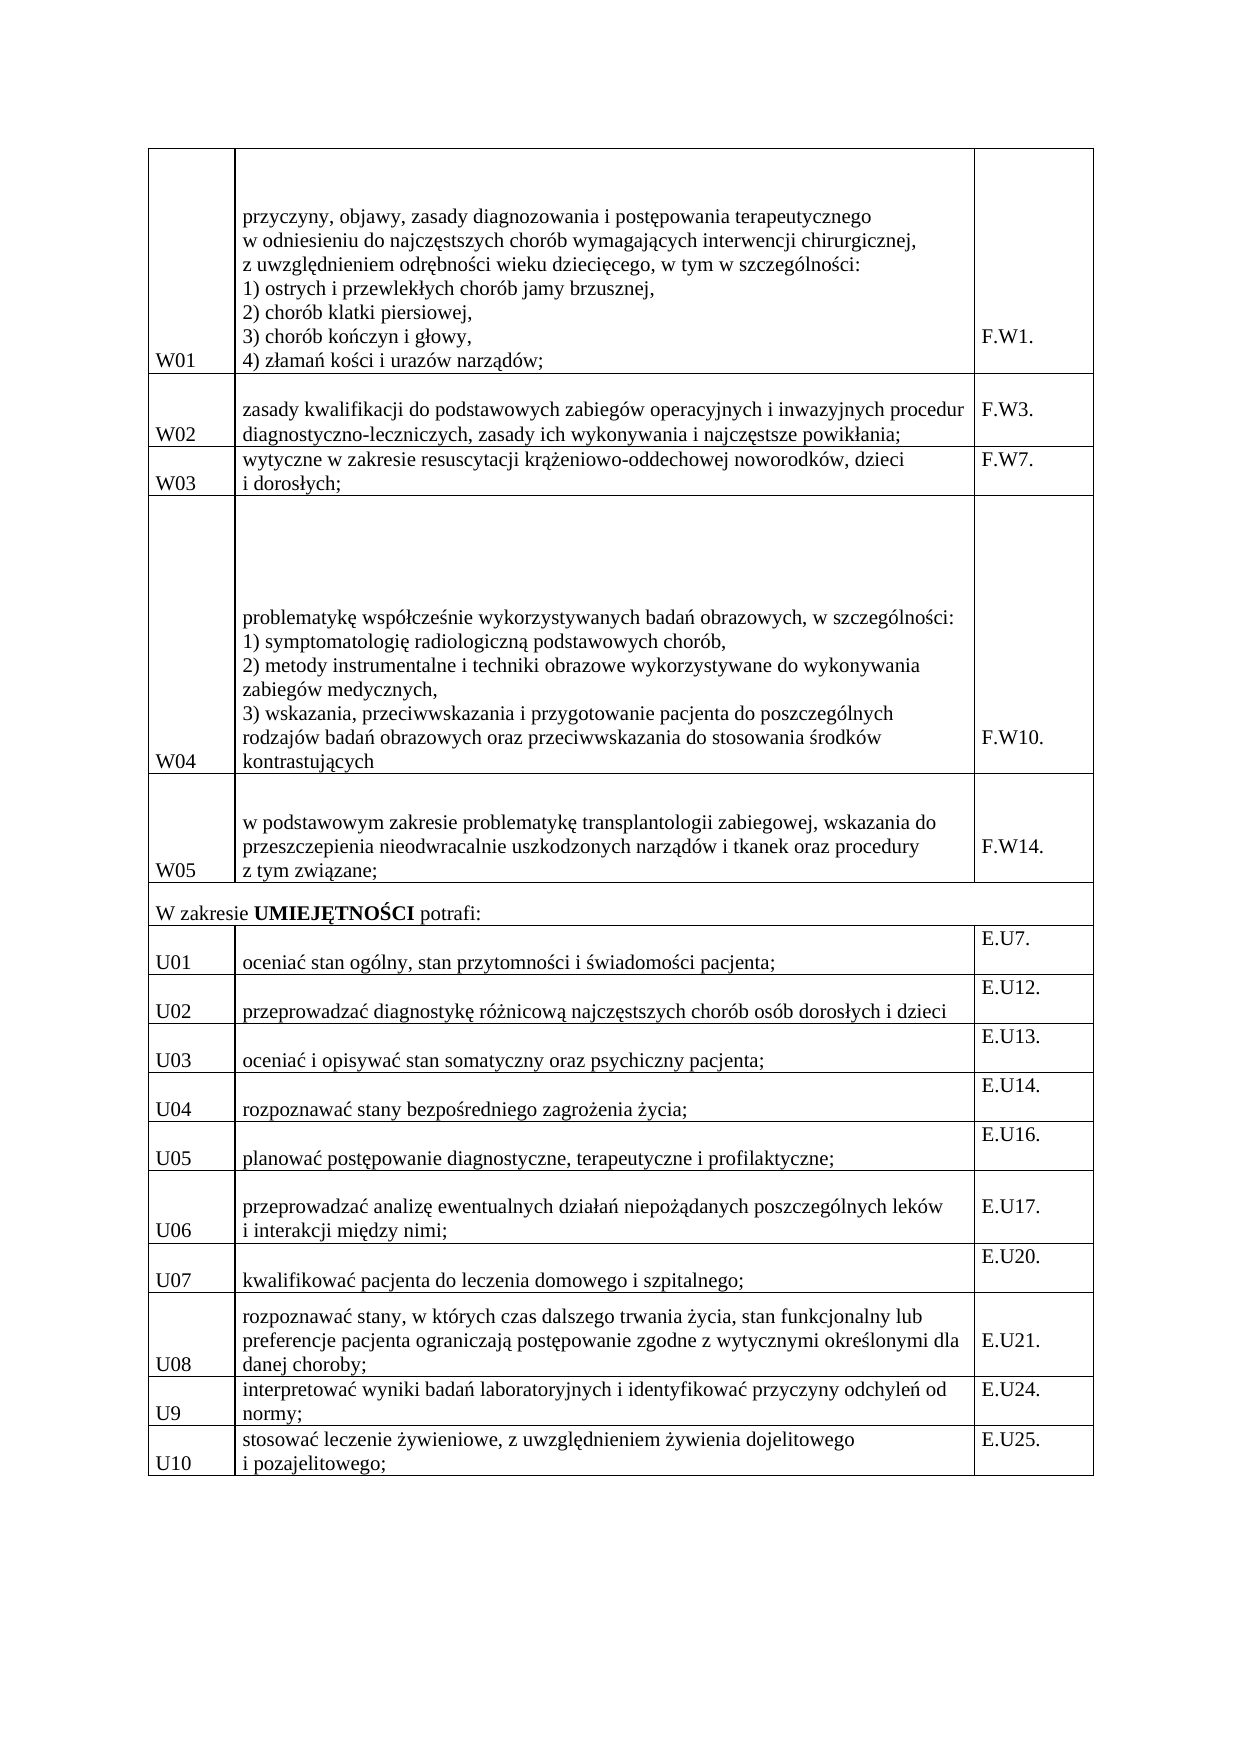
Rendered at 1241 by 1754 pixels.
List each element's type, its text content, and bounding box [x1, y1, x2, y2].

table_cell przeprowadzać diagnostykę różnicową najczęstszych chorób osób dorosłych i dzieci [236, 975, 974, 1023]
table_cell problematykę współcześnie wykorzystywanych badań obrazowych, w szczególności: 1) symptomatologię radiologiczną podstawowych chorób, 2) metody instrumentalne i techniki obrazowe wykorzystywane do wykonywania zabiegów medycznych, 3) wskazania, przeciwwskazania i przygotowanie pacjenta do poszczególnych rodzajów badań obrazowych oraz przeciwwskazania do stosowania środków kontrastujących [236, 496, 974, 773]
table_cell F.W3. [975, 374, 1093, 446]
table_cell rozpoznawać stany bezpośredniego zagrożenia życia; [236, 1073, 974, 1121]
table_cell U06 [149, 1171, 234, 1242]
table_cell E.U16. [975, 1122, 1093, 1170]
table_cell W03 [149, 447, 234, 495]
table_cell U02 [149, 975, 234, 1023]
table_cell E.U24. [975, 1377, 1093, 1425]
table_cell interpretować wyniki badań laboratoryjnych i identyfikować przyczyny odchyleń od normy; [236, 1377, 974, 1425]
table_cell przeprowadzać analizę ewentualnych działań niepożądanych poszczególnych leków i interakcji między nimi; [236, 1171, 974, 1242]
table_cell W02 [149, 374, 234, 446]
table_cell U10 [149, 1426, 234, 1474]
table_cell W05 [149, 774, 234, 882]
table_cell zasady kwalifikacji do podstawowych zabiegów operacyjnych i inwazyjnych procedur diagnostyczno-leczniczych, zasady ich wykonywania i najczęstsze powikłania; [236, 374, 974, 446]
table_cell U01 [149, 926, 234, 974]
table_cell U07 [149, 1244, 234, 1292]
table_cell planować postępowanie diagnostyczne, terapeutyczne i profilaktyczne; [236, 1122, 974, 1170]
table_cell W04 [149, 496, 234, 773]
table_cell E.U13. [975, 1024, 1093, 1072]
table_cell U04 [149, 1073, 234, 1121]
table_cell W01 [149, 149, 234, 372]
table_cell E.U12. [975, 975, 1093, 1023]
table_cell E.U20. [975, 1244, 1093, 1292]
table_cell U05 [149, 1122, 234, 1170]
table_cell E.U25. [975, 1426, 1093, 1474]
table_cell E.U17. [975, 1171, 1093, 1242]
table_cell kwalifikować pacjenta do leczenia domowego i szpitalnego; [236, 1244, 974, 1292]
table_cell U03 [149, 1024, 234, 1072]
table_cell przyczyny, objawy, zasady diagnozowania i postępowania terapeutycznego w odniesieniu do najczęstszych chorób wymagających interwencji chirurgicznej, z uwzględnieniem odrębności wieku dziecięcego, w tym w szczególności: 1) ostrych i przewlekłych chorób jamy brzusznej, 2) chorób klatki piersiowej, 3) chorób kończyn i głowy, 4) złamań kości i urazów narządów; [236, 149, 974, 372]
table_cell F.W10. [975, 496, 1093, 773]
table_cell F.W1. [975, 149, 1093, 372]
table_cell E.U14. [975, 1073, 1093, 1121]
table_cell E.U21. [975, 1293, 1093, 1376]
table_cell wytyczne w zakresie resuscytacji krążeniowo-oddechowej noworodków, dzieci i dorosłych; [236, 447, 974, 495]
table_cell U9 [149, 1377, 234, 1425]
table_cell oceniać stan ogólny, stan przytomności i świadomości pacjenta; [236, 926, 974, 974]
table_cell oceniać i opisywać stan somatyczny oraz psychiczny pacjenta; [236, 1024, 974, 1072]
table_cell stosować leczenie żywieniowe, z uwzględnieniem żywienia dojelitowego i pozajelitowego; [236, 1426, 974, 1474]
table_cell w podstawowym zakresie problematykę transplantologii zabiegowej, wskazania do przeszczepienia nieodwracalnie uszkodzonych narządów i tkanek oraz procedury z tym związane; [236, 774, 974, 882]
table_cell U08 [149, 1293, 234, 1376]
table_cell rozpoznawać stany, w których czas dalszego trwania życia, stan funkcjonalny lub preferencje pacjenta ograniczają postępowanie zgodne z wytycznymi określonymi dla danej choroby; [236, 1293, 974, 1376]
table_cell F.W7. [975, 447, 1093, 495]
table_cell W zakresie UMIEJĘTNOŚCI potrafi: [149, 883, 1093, 924]
table_cell E.U7. [975, 926, 1093, 974]
table_cell F.W14. [975, 774, 1093, 882]
